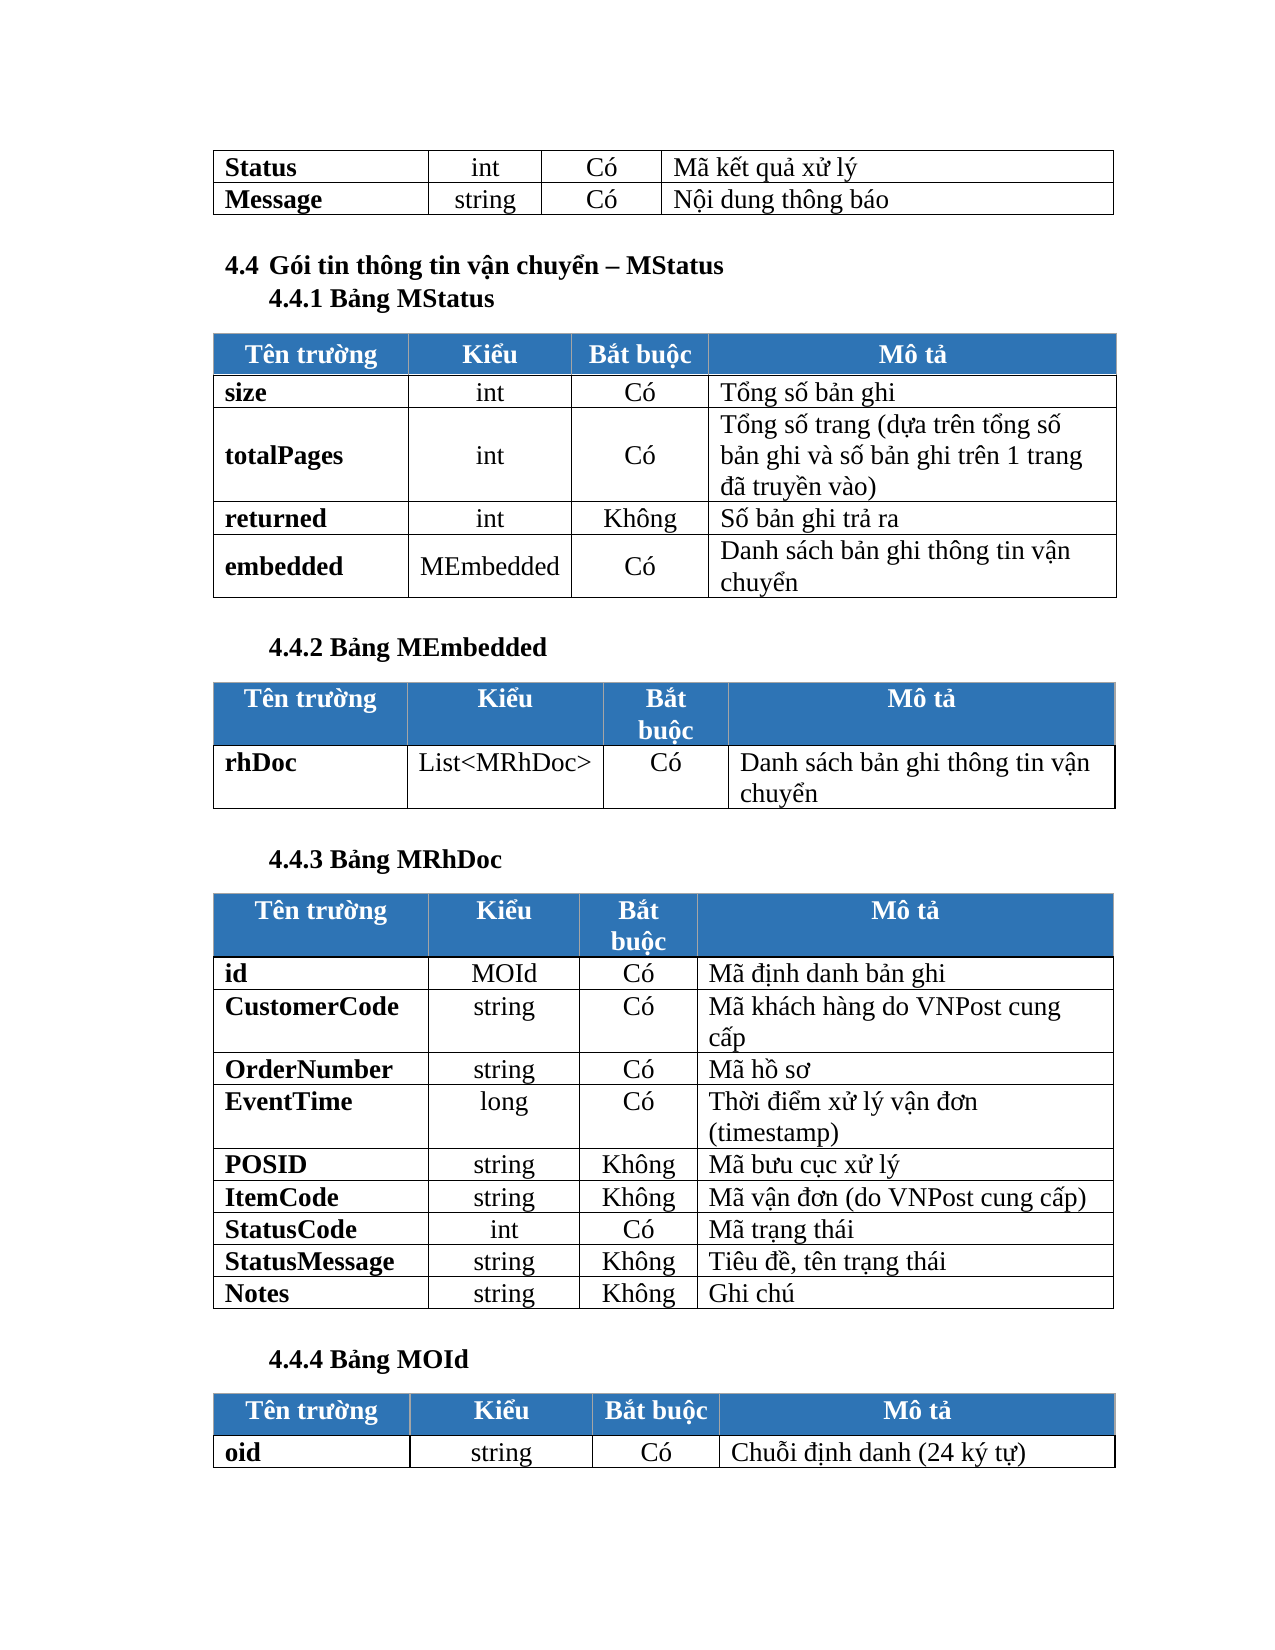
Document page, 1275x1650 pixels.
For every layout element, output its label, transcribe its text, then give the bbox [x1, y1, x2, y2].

table_cell StatusCode [214, 1213, 428, 1244]
table_cell Chuỗi định danh (24 ký tự) [720, 1436, 1114, 1467]
table_cell Có [580, 958, 697, 988]
table_cell Có [604, 746, 728, 808]
table_header Mô tả [729, 683, 1114, 745]
table_cell Có [580, 1213, 697, 1244]
table_cell Có [572, 535, 708, 597]
table_cell Có [542, 183, 661, 214]
table_cell int [429, 151, 541, 182]
table_cell int [409, 408, 571, 501]
table_header Bắt buộc [572, 334, 708, 374]
list 4.4.3 Bảng MRhDoc [269, 843, 1125, 874]
table_cell size [214, 376, 408, 407]
table_cell Có [572, 408, 708, 501]
table_cell string [429, 1245, 579, 1276]
table_cell Mã trạng thái [698, 1213, 1113, 1244]
list 4.4.2 Bảng MEmbedded [269, 631, 1125, 662]
table_header Kiểu [429, 894, 579, 956]
list 4.4.1 Bảng MStatus [269, 282, 1125, 314]
table_cell oid [214, 1436, 409, 1467]
table_cell Notes [214, 1277, 428, 1308]
table_header Kiểu [409, 334, 571, 374]
table_cell Mã khách hàng do VNPost cung cấp [698, 990, 1113, 1052]
table_cell id [214, 958, 428, 988]
table_cell Danh sách bản ghi thông tin vận chuyển [729, 746, 1114, 808]
table_header Tên trường [214, 894, 428, 956]
table_header Bắt buộc [580, 894, 697, 956]
table_cell Tổng số bản ghi [709, 376, 1116, 407]
table_cell Nội dung thông báo [662, 183, 1113, 214]
table_cell string [429, 1277, 579, 1308]
table_cell Mã bưu cục xử lý [698, 1149, 1113, 1179]
table_cell Mã định danh bản ghi [698, 958, 1113, 988]
table_cell totalPages [214, 408, 408, 501]
table_cell List<MRhDoc> [408, 746, 603, 808]
table_cell Không [580, 1149, 697, 1179]
table_cell string [429, 183, 541, 214]
table_cell Ghi chú [698, 1277, 1113, 1308]
table_cell Có [593, 1436, 719, 1467]
table_cell long [429, 1085, 579, 1147]
table_header Bắt buộc [604, 683, 728, 745]
table_cell Mã hồ sơ [698, 1053, 1113, 1084]
table_cell Có [542, 151, 661, 182]
table_cell POSID [214, 1149, 428, 1179]
table_cell MOId [429, 958, 579, 988]
table_cell embedded [214, 535, 408, 597]
table_cell ItemCode [214, 1181, 428, 1212]
table_cell Tổng số trang (dựa trên tổng số bản ghi và số bản ghi trên 1 trang đã truyền vào) [709, 408, 1116, 501]
table_cell Thời điểm xử lý vận đơn (timestamp) [698, 1085, 1113, 1147]
table_header Tên trường [214, 1394, 409, 1435]
table_cell Mã vận đơn (do VNPost cung cấp) [698, 1181, 1113, 1212]
table_cell returned [214, 502, 408, 533]
table_cell string [429, 1053, 579, 1084]
table_header Mô tả [709, 334, 1116, 374]
table_header Bắt buộc [593, 1394, 719, 1435]
list 4.4.4 Bảng MOId [269, 1343, 1125, 1374]
table_cell Có [572, 376, 708, 407]
table_cell EventTime [214, 1085, 428, 1147]
table_cell string [429, 1181, 579, 1212]
table_cell int [409, 376, 571, 407]
table_header Kiểu [408, 683, 603, 745]
table_cell string [411, 1436, 592, 1467]
table_cell Message [214, 183, 428, 214]
table_cell Danh sách bản ghi thông tin vận chuyển [709, 535, 1116, 597]
table_header Kiểu [411, 1394, 592, 1435]
table_cell Có [580, 990, 697, 1052]
table_cell OrderNumber [214, 1053, 428, 1084]
table_cell Mã kết quả xử lý [662, 151, 1113, 182]
list Gói tin thông tin vận chuyển – MStatus [225, 249, 1125, 280]
table_cell Tiêu đề, tên trạng thái [698, 1245, 1113, 1276]
table_header Mô tả [720, 1394, 1114, 1435]
table_cell Có [580, 1085, 697, 1147]
table_cell Status [214, 151, 428, 182]
table_cell int [409, 502, 571, 533]
table_header Mô tả [698, 894, 1113, 956]
table_cell Không [580, 1245, 697, 1276]
table_cell CustomerCode [214, 990, 428, 1052]
table_cell Số bản ghi trả ra [709, 502, 1116, 533]
table_cell Không [580, 1181, 697, 1212]
table_cell StatusMessage [214, 1245, 428, 1276]
table_header Tên trường [214, 334, 408, 374]
table_cell string [429, 990, 579, 1052]
table_cell MEmbedded [409, 535, 571, 597]
table_cell Không [580, 1277, 697, 1308]
table_header Tên trường [214, 683, 407, 745]
table_cell Có [580, 1053, 697, 1084]
table_cell Không [572, 502, 708, 533]
table_cell string [429, 1149, 579, 1179]
table_cell rhDoc [214, 746, 407, 808]
table_cell int [429, 1213, 579, 1244]
